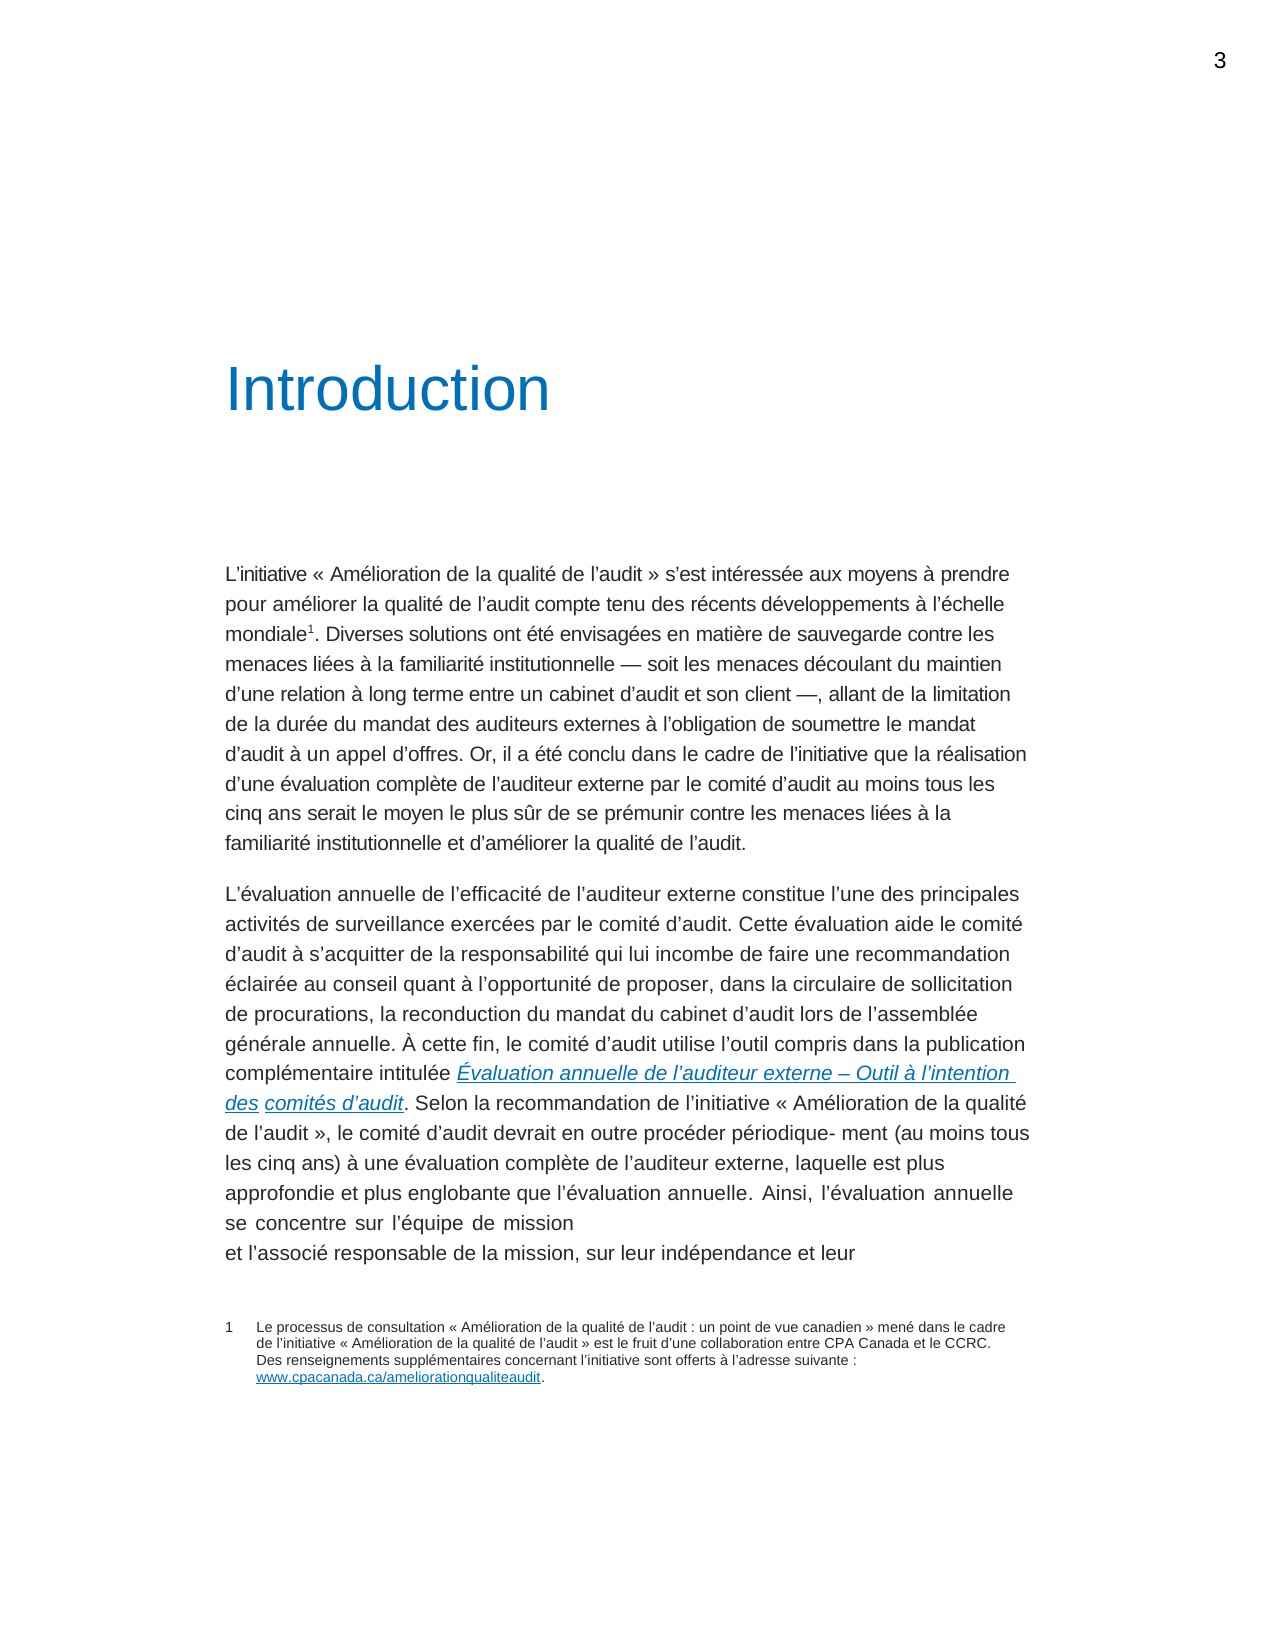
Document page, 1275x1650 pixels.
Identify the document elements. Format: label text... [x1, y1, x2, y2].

text 1 Le processus de consultation « Amélioration de la qualité de l’audit : un point de vue canadien » mené dans le cadre de l’initiative « Amélioration de la qualité de l’audit » est le fruit d’une collaboration entre CPA Canada et le CCRC. Des renseignements supplémentaires concernant l’initiative sont offerts à l’adresse suivante : www.cpacanada.ca/ameliorationqualiteaudit. [225, 1318, 1007, 1386]
text L’évaluation annuelle de l’efficacité de l’auditeur externe constitue l’une des principales activités de surveillance exercées par le comité d’audit. Cette évaluation aide le comité d’audit à s’acquitter de la responsabilité qui lui incombe de faire une recommandation éclairée au conseil quant à l’opportunité de proposer, dans la circulaire de sollicitation de procurations, la reconduction du mandat du cabinet d’audit lors de l’assemblée générale annuelle. À cette fin, le comité d’audit utilise l’outil compris dans la publication complémentaire intitulée Évaluation annuelle de l’auditeur externe – Outil à l’intention des comités d’audit. Selon la recommandation de l’initiative « Amélioration de la qualité de l’audit », le comité d’audit devrait en outre procéder périodique- ment (au moins tous les cinq ans) à une évaluation complète de l’auditeur externe, laquelle est plus approfondie et plus englobante que l’évaluation annuelle. Ainsi, l’évaluation annuelle se concentre sur l’équipe de mission [225, 882, 1033, 1235]
text et l’associé responsable de la mission, sur leur indépendance et leur [225, 1241, 1275, 1264]
subtitle Introduction [225, 352, 1275, 424]
text L’initiative « Amélioration de la qualité de l’audit » s’est intéressée aux moyens à prendre pour améliorer la qualité de l’audit compte tenu des récents développements à l’échelle mondiale1. Diverses solutions ont été envisagées en matière de sauvegarde contre les menaces liées à la familiarité institutionnelle — soit les menaces découlant du maintien d’une relation à long terme entre un cabinet d’audit et son client —, allant de la limitation de la durée du mandat des auditeurs externes à l’obligation de soumettre le mandat d’audit à un appel d’offres. Or, il a été conclu dans le cadre de l’initiative que la réalisation d’une évaluation complète de l’auditeur externe par le comité d’audit au moins tous les cinq ans serait le moyen le plus sûr de se prémunir contre les menaces liées à la familiarité institutionnelle et d’améliorer la qualité de l’audit. [225, 562, 1034, 855]
